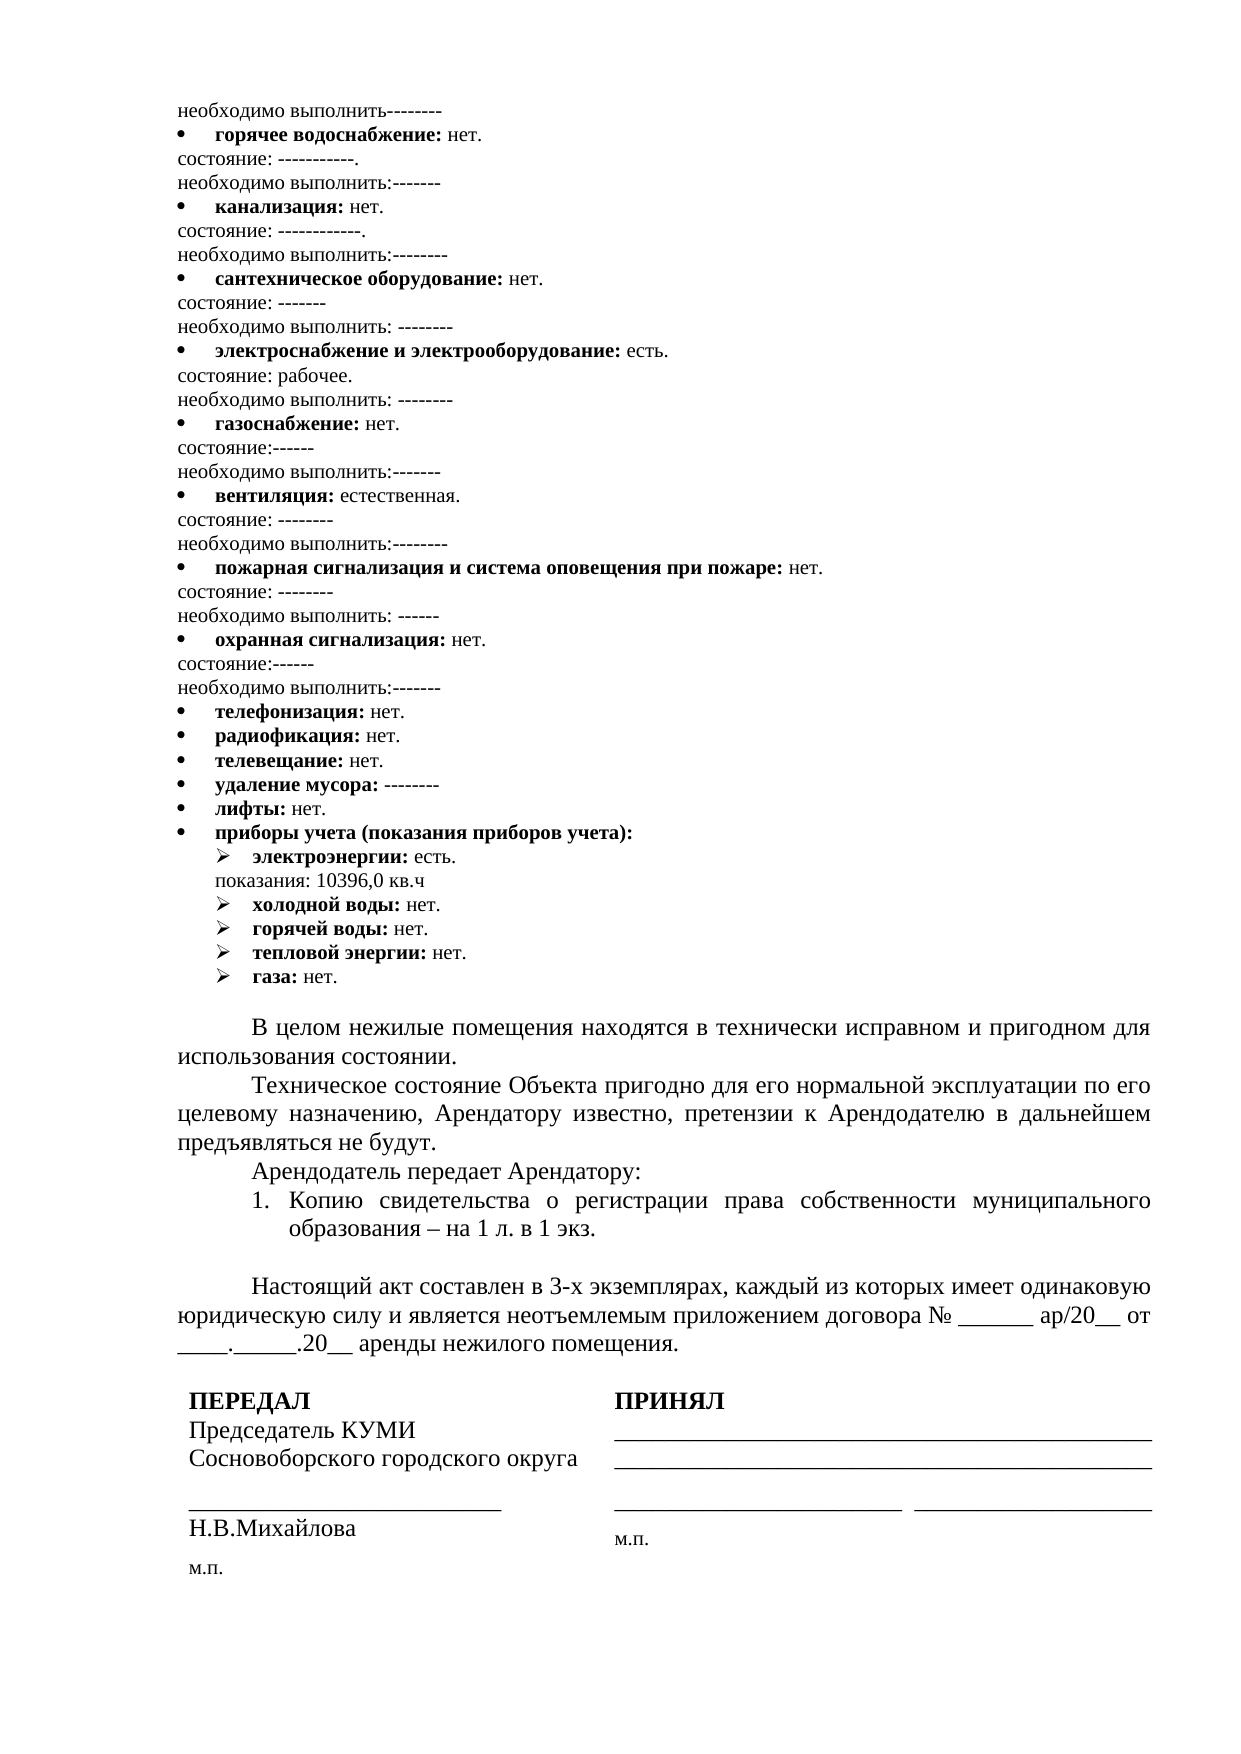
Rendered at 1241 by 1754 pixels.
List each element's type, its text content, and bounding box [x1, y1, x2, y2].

list пожарная сигнализация и система оповещения при пожаре: нет. [177, 555, 1152, 579]
text состояние: -------- [177, 579, 1152, 603]
text необходимо выполнить:------- [177, 170, 1152, 194]
text необходимо выполнить: -------- [177, 387, 1152, 411]
list телефонизация: нет. [177, 699, 1152, 723]
list лифты: нет. [177, 796, 1152, 820]
text Настоящий акт составлен в 3-х экземплярах, каждый из которых имеет одинаковую юридическую силу и является неотъемлемым приложением договора № ______ ар/20__ от ____._____.20__ аренды нежилого помещения. [177, 1271, 1152, 1357]
text необходимо выполнить:-------- [177, 242, 1152, 266]
text В целом нежилые помещения находятся в технически исправном и пригодном для использования состоянии. [177, 1012, 1152, 1070]
text необходимо выполнить: ------ [177, 603, 1152, 627]
text состояние: -----------. [177, 146, 1152, 170]
list удаление мусора: -------- [177, 772, 1152, 796]
list горячее водоснабжение: нет. [177, 122, 1152, 146]
text необходимо выполнить:-------- [177, 531, 1152, 555]
list газа: нет. [215, 964, 1152, 988]
text показания: 10396,0 кв.ч [215, 868, 1152, 892]
text состояние:------ [177, 435, 1152, 459]
text необходимо выполнить:------- [177, 459, 1152, 483]
text необходимо выполнить-------- [177, 98, 1152, 122]
text Арендодатель передает Арендатору: [177, 1156, 1152, 1185]
list горячей воды: нет. [215, 916, 1152, 940]
text необходимо выполнить:------- [177, 675, 1152, 699]
text состояние: рабочее. [177, 362, 1152, 387]
text Техническое состояние Объекта пригодно для его нормальной эксплуатации по его целевому назначению, Арендатору известно, претензии к Арендодателю в дальнейшем предъявляться не будут. [177, 1070, 1152, 1156]
list охранная сигнализация: нет. [177, 627, 1152, 651]
list Копию свидетельства о регистрации права собственности муниципального образования – на . в 1 экз. [251, 1185, 1152, 1242]
list холодной воды: нет. [215, 892, 1152, 916]
list телевещание: нет. [177, 747, 1152, 772]
list приборы учета (показания приборов учета): [177, 820, 1152, 844]
list радиофикация: нет. [177, 723, 1152, 747]
list сантехническое оборудование: нет. [177, 266, 1152, 290]
table_header ПРИНЯЛ ___________________________________________ ___________________________________________ _______________________ ___________________ м.п. [603, 1386, 1163, 1579]
list тепловой энергии: нет. [215, 940, 1152, 964]
list электроэнергии: есть. [215, 844, 1152, 868]
text состояние:------ [177, 651, 1152, 675]
list вентиляция: естественная. [177, 483, 1152, 507]
text состояние: ------------. [177, 218, 1152, 242]
text необходимо выполнить: -------- [177, 314, 1152, 338]
text состояние: -------- [177, 507, 1152, 531]
list газоснабжение: нет. [177, 411, 1152, 435]
list электроснабжение и электрооборудование: есть. [177, 338, 1152, 362]
list канализация: нет. [177, 194, 1152, 218]
text состояние: ------- [177, 290, 1152, 314]
table_header ПЕРЕДАЛ Председатель КУМИ Сосновоборского городского округа _________________________ Н.В.Михайлова м.п. [177, 1386, 603, 1579]
